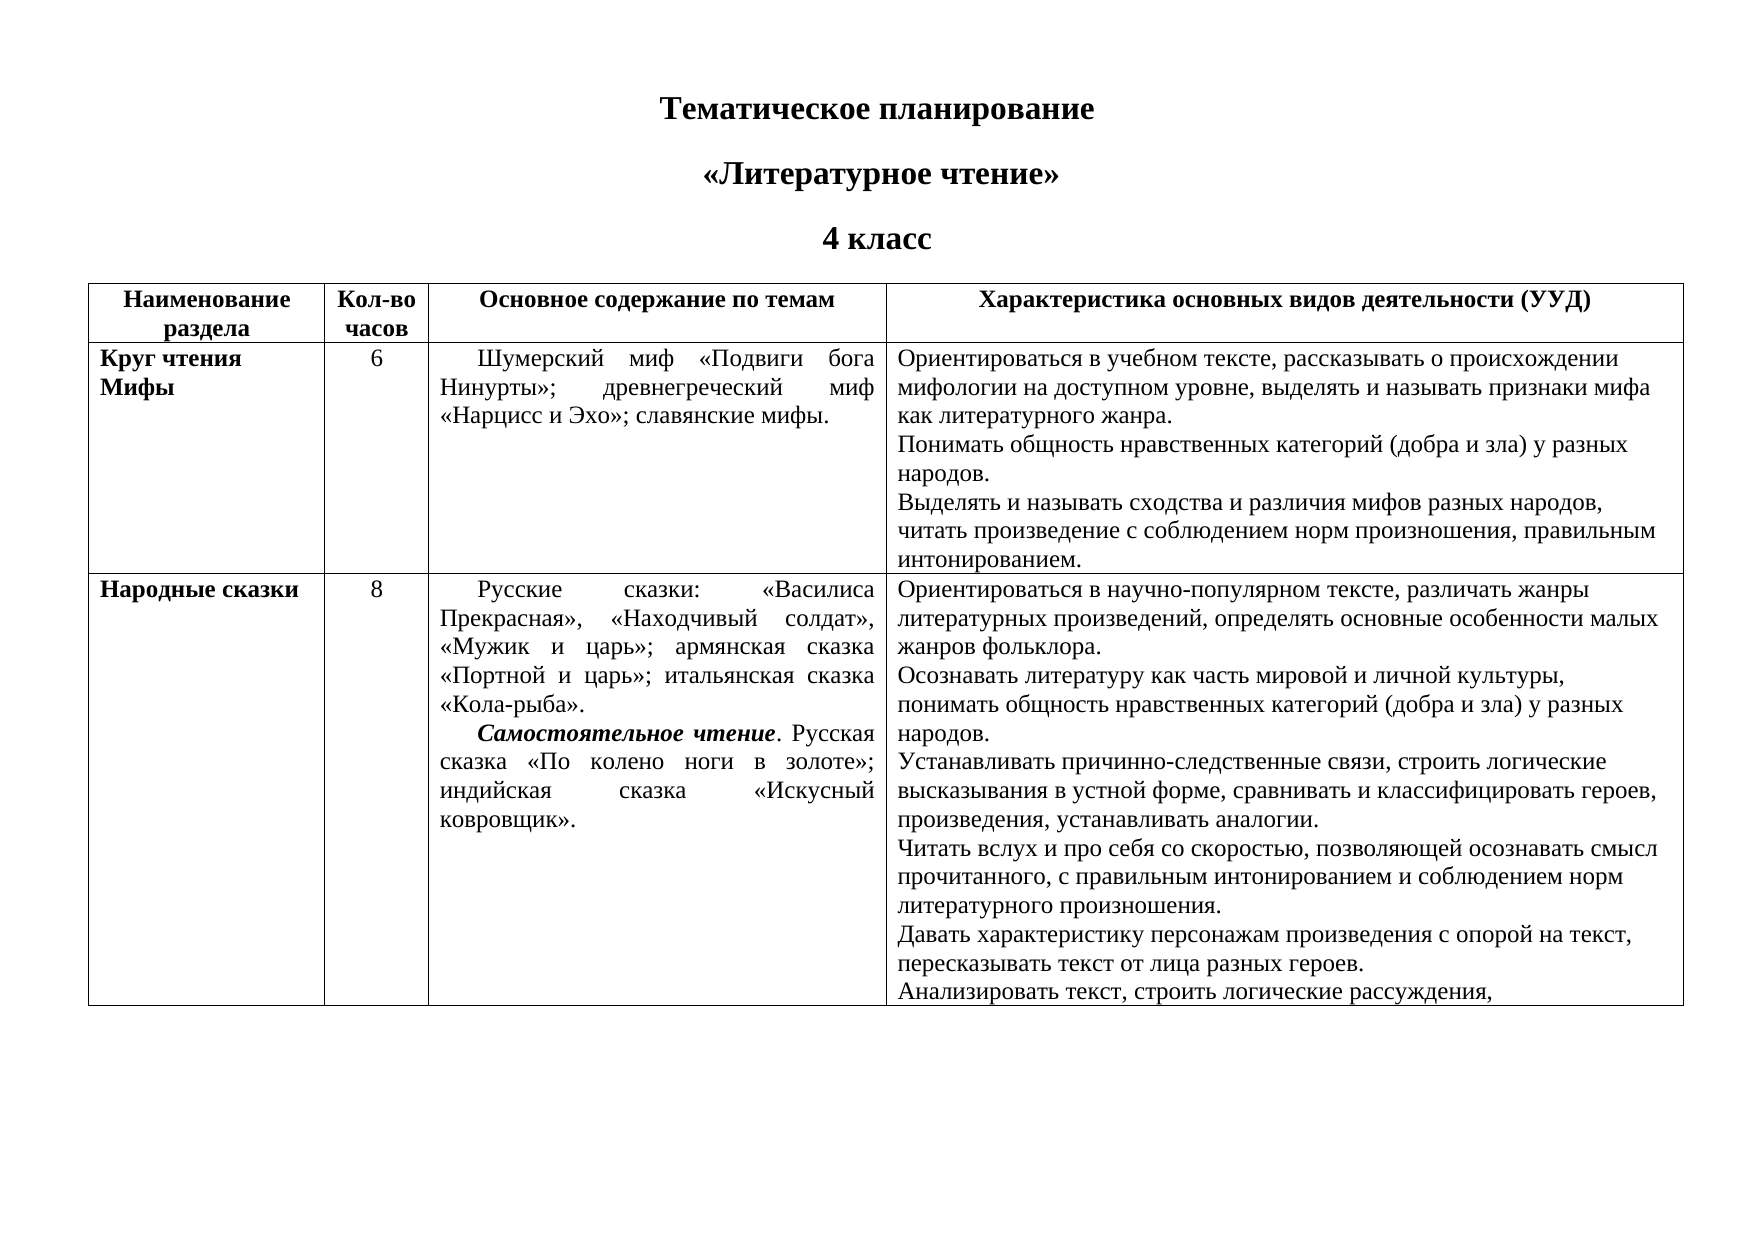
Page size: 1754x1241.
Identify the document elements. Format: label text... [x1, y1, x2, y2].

table_cell Круг чтения Мифы [89, 343, 324, 573]
text «Литературное чтение» [118, 153, 1636, 192]
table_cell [887, 574, 1683, 1005]
table_header Характеристика основных видов деятельности (УУД) [887, 284, 1683, 342]
text Тематическое планирование [118, 89, 1636, 127]
table_cell Народные сказки [89, 574, 324, 1005]
table_cell Шумерский миф «Подвиги бога Нинурты»; древнегреческий миф «Нарцисс и Эхо»; славянские мифы. [429, 343, 886, 573]
table_header Основное содержание по темам [429, 284, 886, 342]
table_cell 8 [325, 574, 428, 1005]
table_header Кол-во часов [325, 284, 428, 342]
table_header Наименование раздела [89, 284, 324, 342]
table_cell 6 [325, 343, 428, 573]
text 4 класс [118, 218, 1636, 257]
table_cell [429, 574, 886, 1005]
table_cell Ориентироваться в учебном тексте, рассказывать о происхождении мифологии на доступном уровне, выделять и называть признаки мифа как литературного жанра. Понимать общность нравственных категорий (добра и зла) у разных народов. Выделять и называть сходства и различия мифов разных народов, читать произведение с соблюдением норм произношения, правильным интонированием. [887, 343, 1683, 573]
